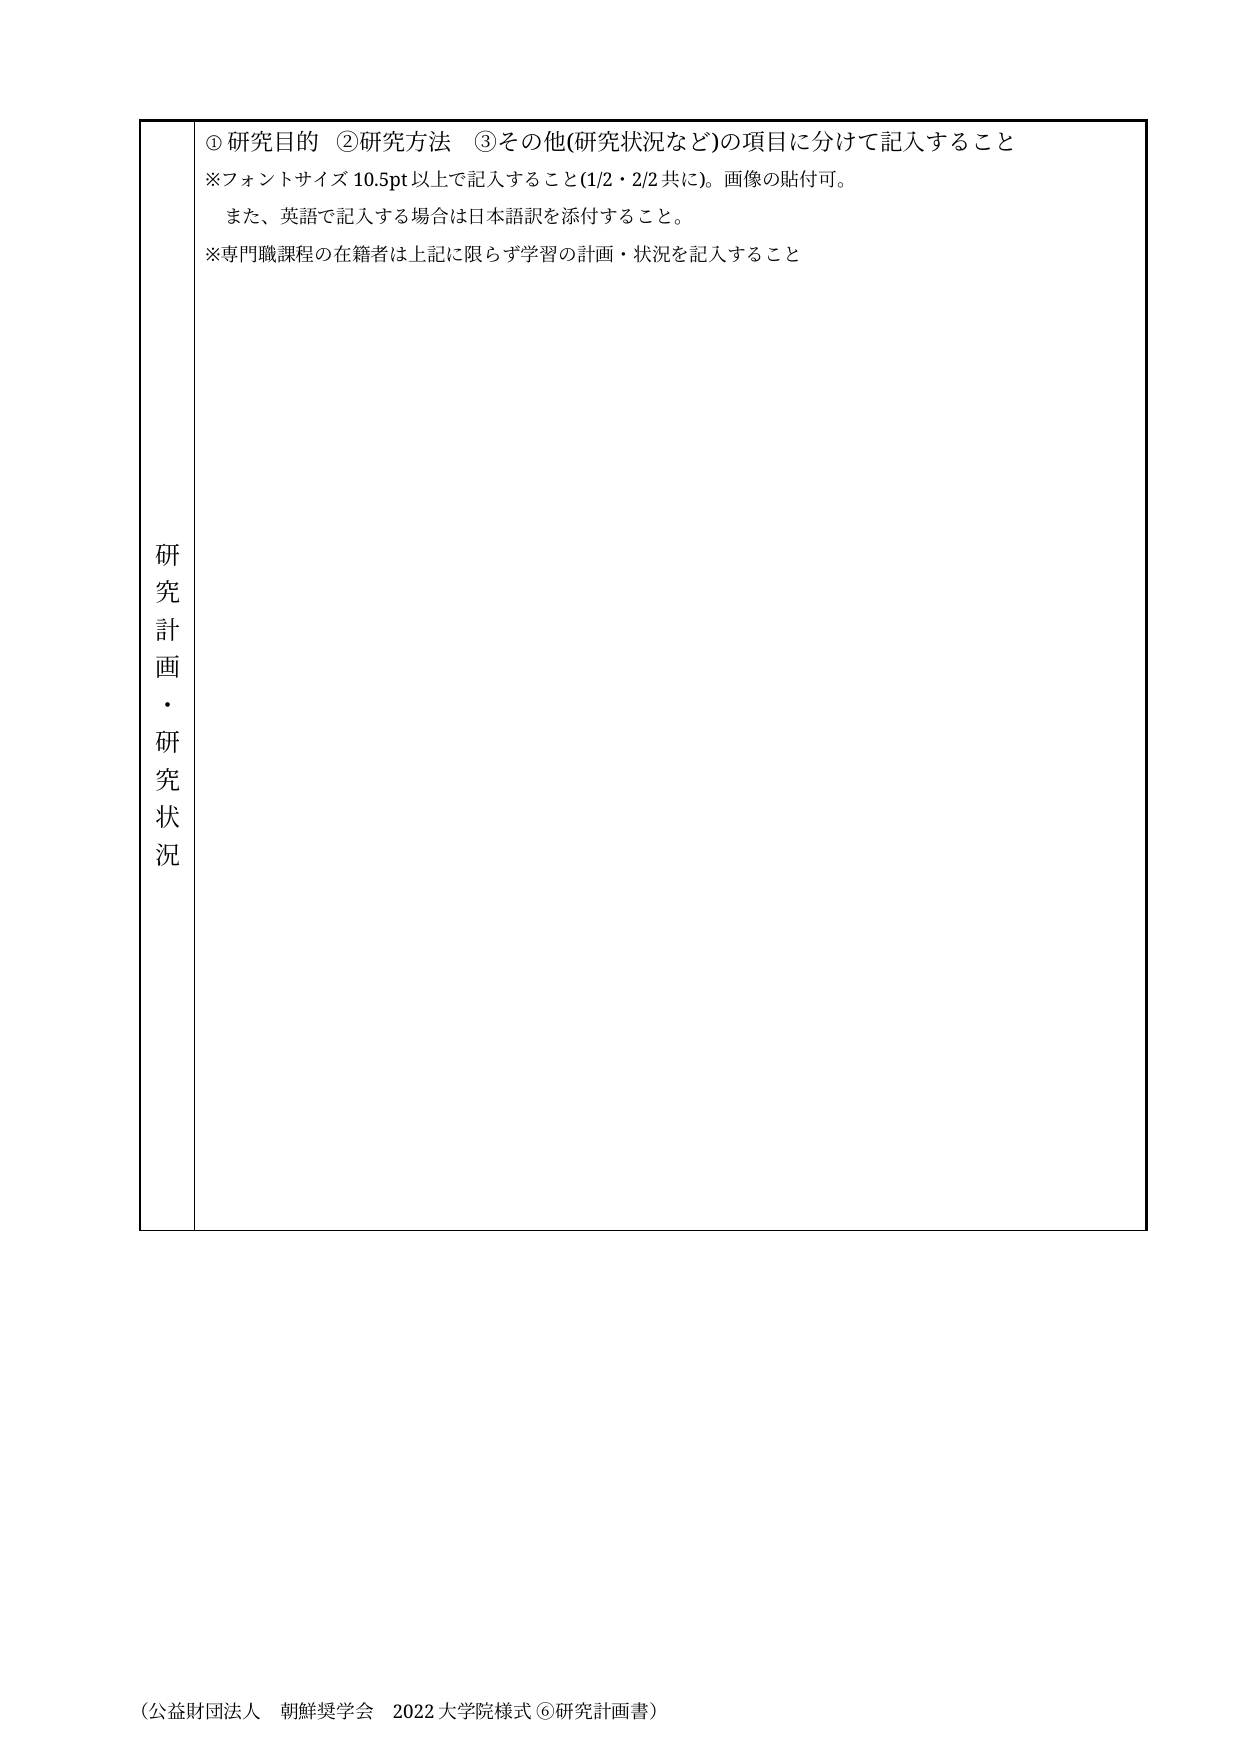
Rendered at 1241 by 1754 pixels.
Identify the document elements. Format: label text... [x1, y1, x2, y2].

table_cell 研 究 計 画 ・ 研 究 状 況 [141, 122, 194, 1230]
table_cell ①研究目的 ②研究方法 ③その他(研究状況など)の項目に分けて記入すること ※フォントサイズ10.5pt以上で記入すること(1/2・2/2共に)。画像の貼付可。 また、英語で記入する場合は日本語訳を添付すること。 ※専門職課程の在籍者は上記に限らず学習の計画・状況を記入すること [195, 122, 1145, 1230]
